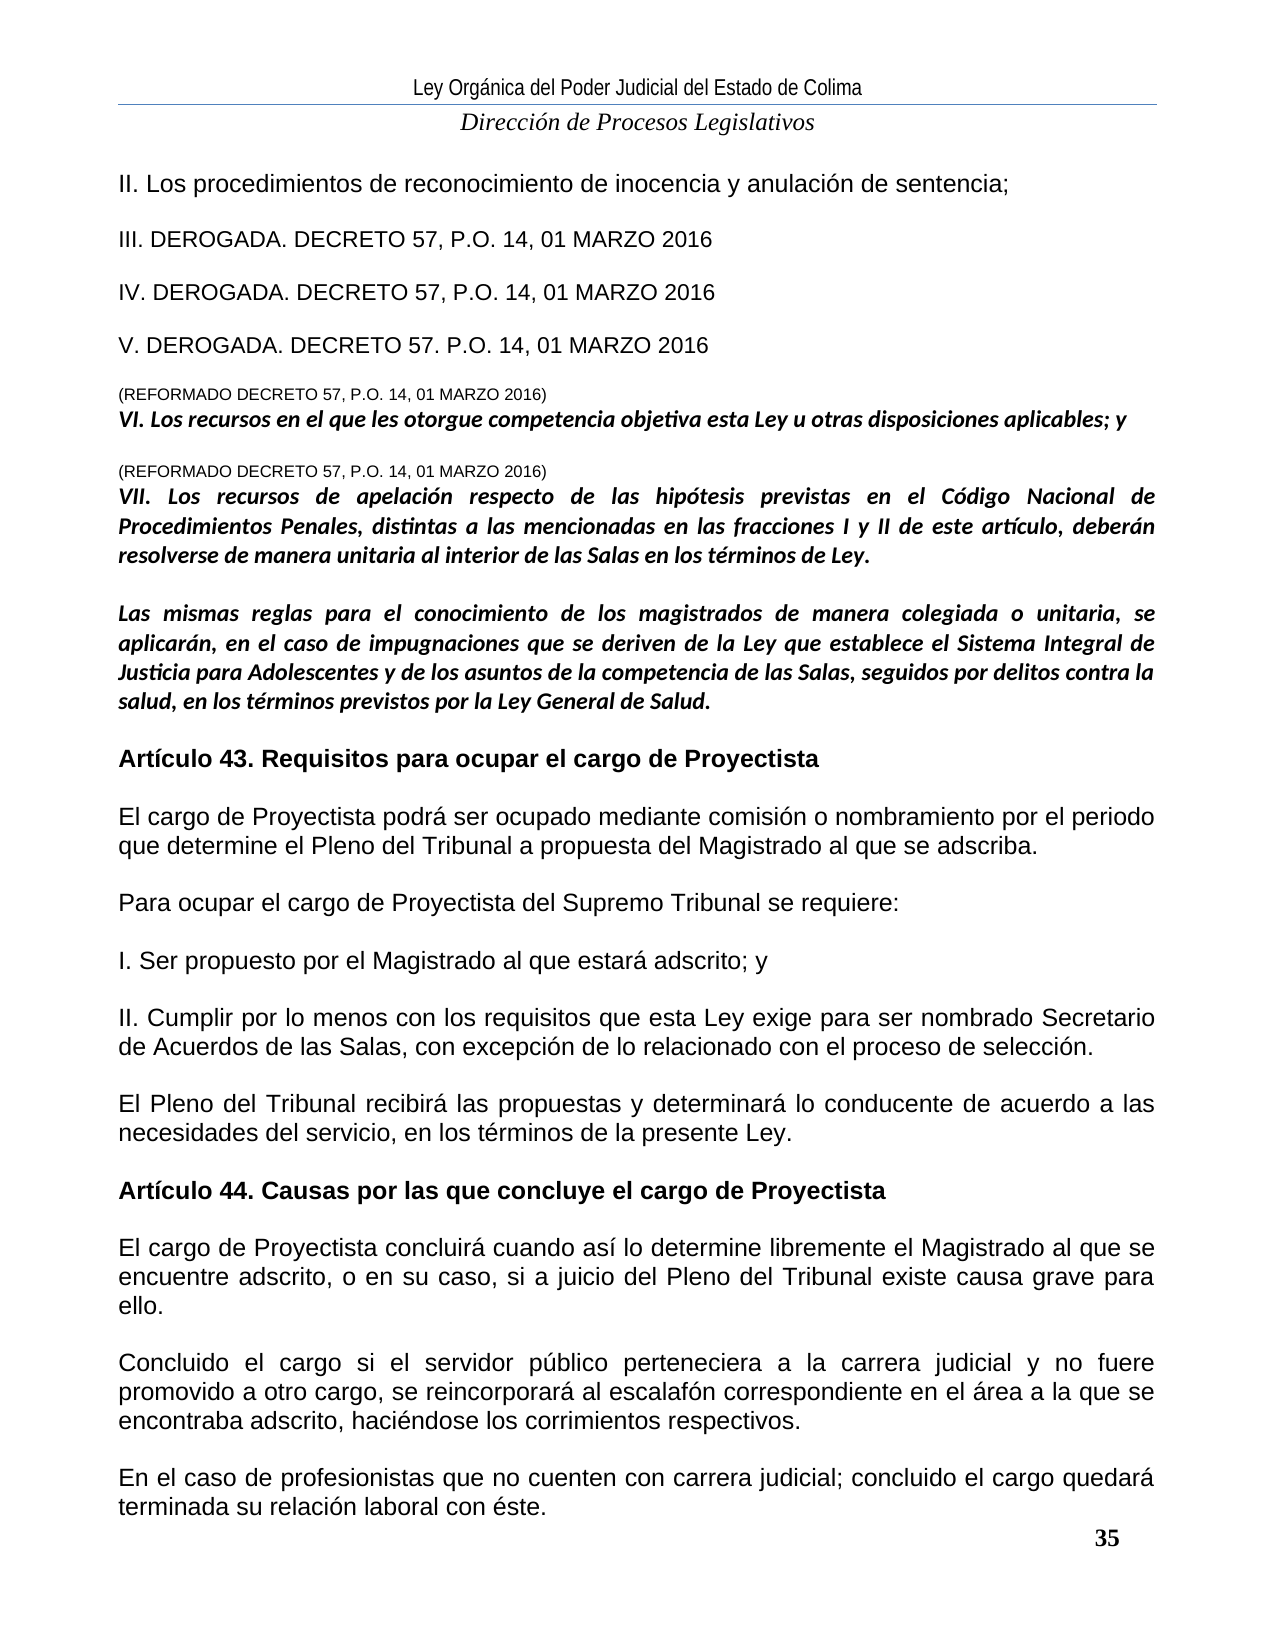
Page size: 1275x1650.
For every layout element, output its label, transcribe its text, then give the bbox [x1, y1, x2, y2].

text El Pleno del Tribunal recibirá las propuestas y determinará lo conducente de acuerdo a las necesidades del servicio, en los términos de la presente Ley. [118, 1089, 1157, 1147]
text (REFORMADO DECRETO 57, P.O. 14, 01 MARZO 2016) [118, 462, 1157, 481]
text IV. DEROGADA. DECRETO 57, P.O. 14, 01 MARZO 2016 [118, 279, 1157, 306]
text Artículo 44. Causas por las que concluye el cargo de Proyectista [118, 1176, 1157, 1204]
text Las mismas reglas para el conocimiento de los magistrados de manera colegiada o unitaria, se aplicarán, en el caso de impugnaciones que se deriven de la Ley que establece el Sistema Integral de Justicia para Adolescentes y de los asuntos de la competencia de las Salas, seguidos por delitos contra la salud, en los términos previstos por la Ley General de Salud. [118, 598, 1157, 716]
text V. DEROGADA. DECRETO 57. P.O. 14, 01 MARZO 2016 [118, 332, 1157, 358]
text Concluido el cargo si el servidor público perteneciera a la carrera judicial y no fuere promovido a otro cargo, se reincorporará al escalafón correspondiente en el área a la que se encontraba adscrito, haciéndose los corrimientos respectivos. [118, 1348, 1157, 1434]
text VII. Los recursos de apelación respecto de las hipótesis previstas en el Código Nacional de Procedimientos Penales, distintas a las mencionadas en las fracciones I y II de este artículo, deberán resolverse de manera unitaria al interior de las Salas en los términos de Ley. [118, 481, 1157, 569]
text Artículo 43. Requisitos para ocupar el cargo de Proyectista [118, 744, 1157, 773]
text En el caso de profesionistas que no cuenten con carrera judicial; concluido el cargo quedará terminada su relación laboral con éste. [118, 1463, 1157, 1521]
text VI. Los recursos en el que les otorgue competencia objetiva esta Ley u otras disposiciones aplicables; y [118, 404, 1157, 433]
text El cargo de Proyectista concluirá cuando así lo determine libremente el Magistrado al que se encuentre adscrito, o en su caso, si a juicio del Pleno del Tribunal existe causa grave para ello. [118, 1233, 1157, 1319]
text I. Ser propuesto por el Magistrado al que estará adscrito; y [118, 946, 1157, 974]
text El cargo de Proyectista podrá ser ocupado mediante comisión o nombramiento por el periodo que determine el Pleno del Tribunal a propuesta del Magistrado al que se adscriba. [118, 802, 1157, 859]
text II. Los procedimientos de reconocimiento de inocencia y anulación de sentencia; [118, 169, 1157, 198]
text Para ocupar el cargo de Proyectista del Supremo Tribunal se requiere: [118, 888, 1157, 917]
text III. DEROGADA. DECRETO 57, P.O. 14, 01 MARZO 2016 [118, 226, 1157, 253]
text II. Cumplir por lo menos con los requisitos que esta Ley exige para ser nombrado Secretario de Acuerdos de las Salas, con excepción de lo relacionado con el proceso de selección. [118, 1003, 1157, 1061]
text (REFORMADO DECRETO 57, P.O. 14, 01 MARZO 2016) [118, 384, 1157, 404]
